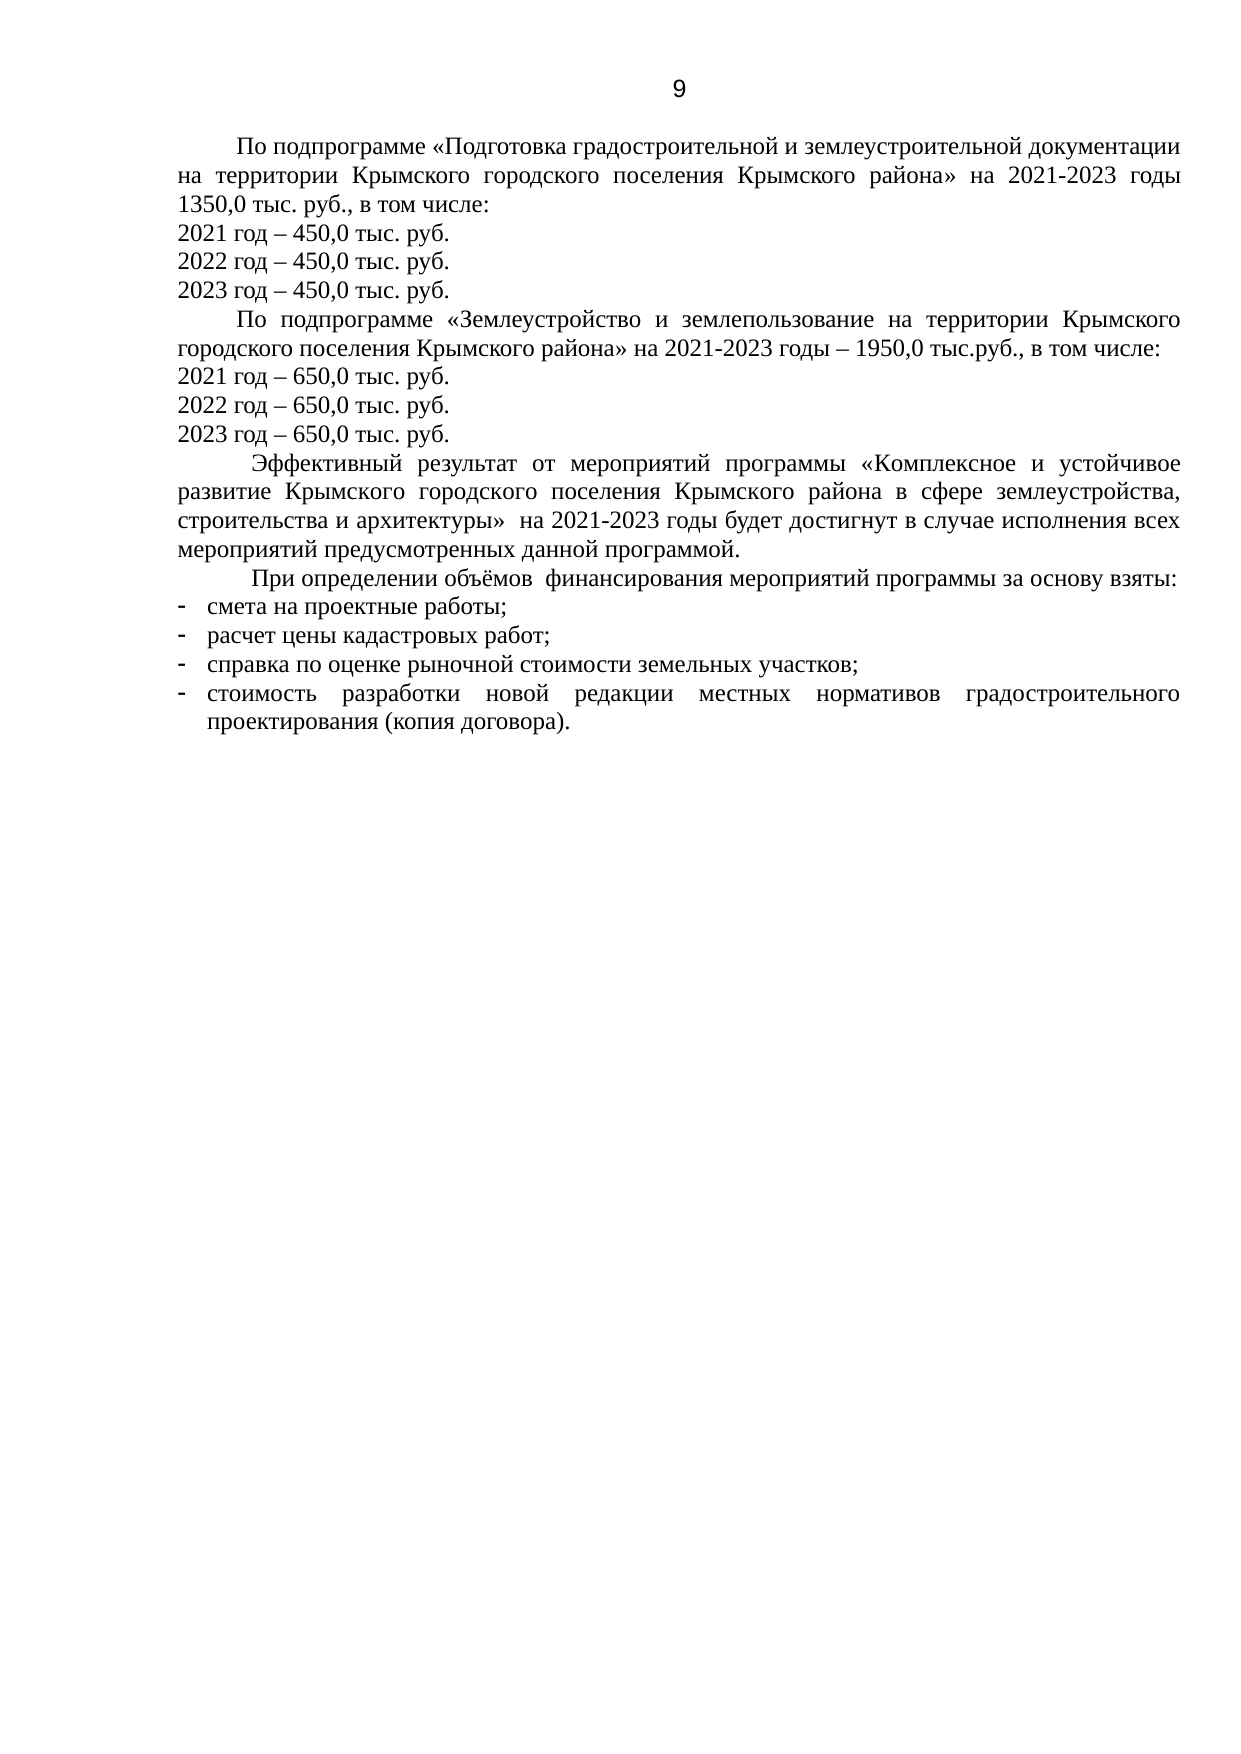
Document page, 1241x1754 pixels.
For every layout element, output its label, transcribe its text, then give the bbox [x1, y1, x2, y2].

text 2022 год – 650,0 тыс. руб. [177, 390, 1181, 419]
text 2021 год – 650,0 тыс. руб. [177, 361, 1181, 390]
list расчет цены кадастровых работ; [177, 620, 1181, 649]
list справка по оценке рыночной стоимости земельных участков; [177, 649, 1181, 678]
list смета на проектные работы; [177, 591, 1181, 620]
text 2023 год – 650,0 тыс. руб. [177, 419, 1181, 448]
text 2022 год – 450,0 тыс. руб. [177, 246, 1181, 275]
text Эффективный результат от мероприятий программы «Комплексное и устойчивое развитие Крымского городского поселения Крымского района в сфере землеустройства, строительства и архитектуры» на 2021-2023 годы будет достигнут в случае исполнения всех мероприятий предусмотренных данной программой. [177, 448, 1181, 563]
text 2021 год – 450,0 тыс. руб. [177, 218, 1181, 246]
text При определении объёмов финансирования мероприятий программы за основу взяты: [177, 563, 1181, 591]
list стоимость разработки новой редакции местных нормативов градостроительного проектирования (копия договора). [177, 678, 1181, 735]
text 2023 год – 450,0 тыс. руб. [177, 275, 1181, 304]
text По подпрограмме «Землеустройство и землепользование на территории Крымского городского поселения Крымского района» на 2021-2023 годы – 1950,0 тыс.руб., в том числе: [177, 304, 1181, 361]
text По подпрограмме «Подготовка градостроительной и землеустроительной документации на территории Крымского городского поселения Крымского района» на 2021-2023 годы 1350,0 тыс. руб., в том числе: [177, 131, 1181, 218]
